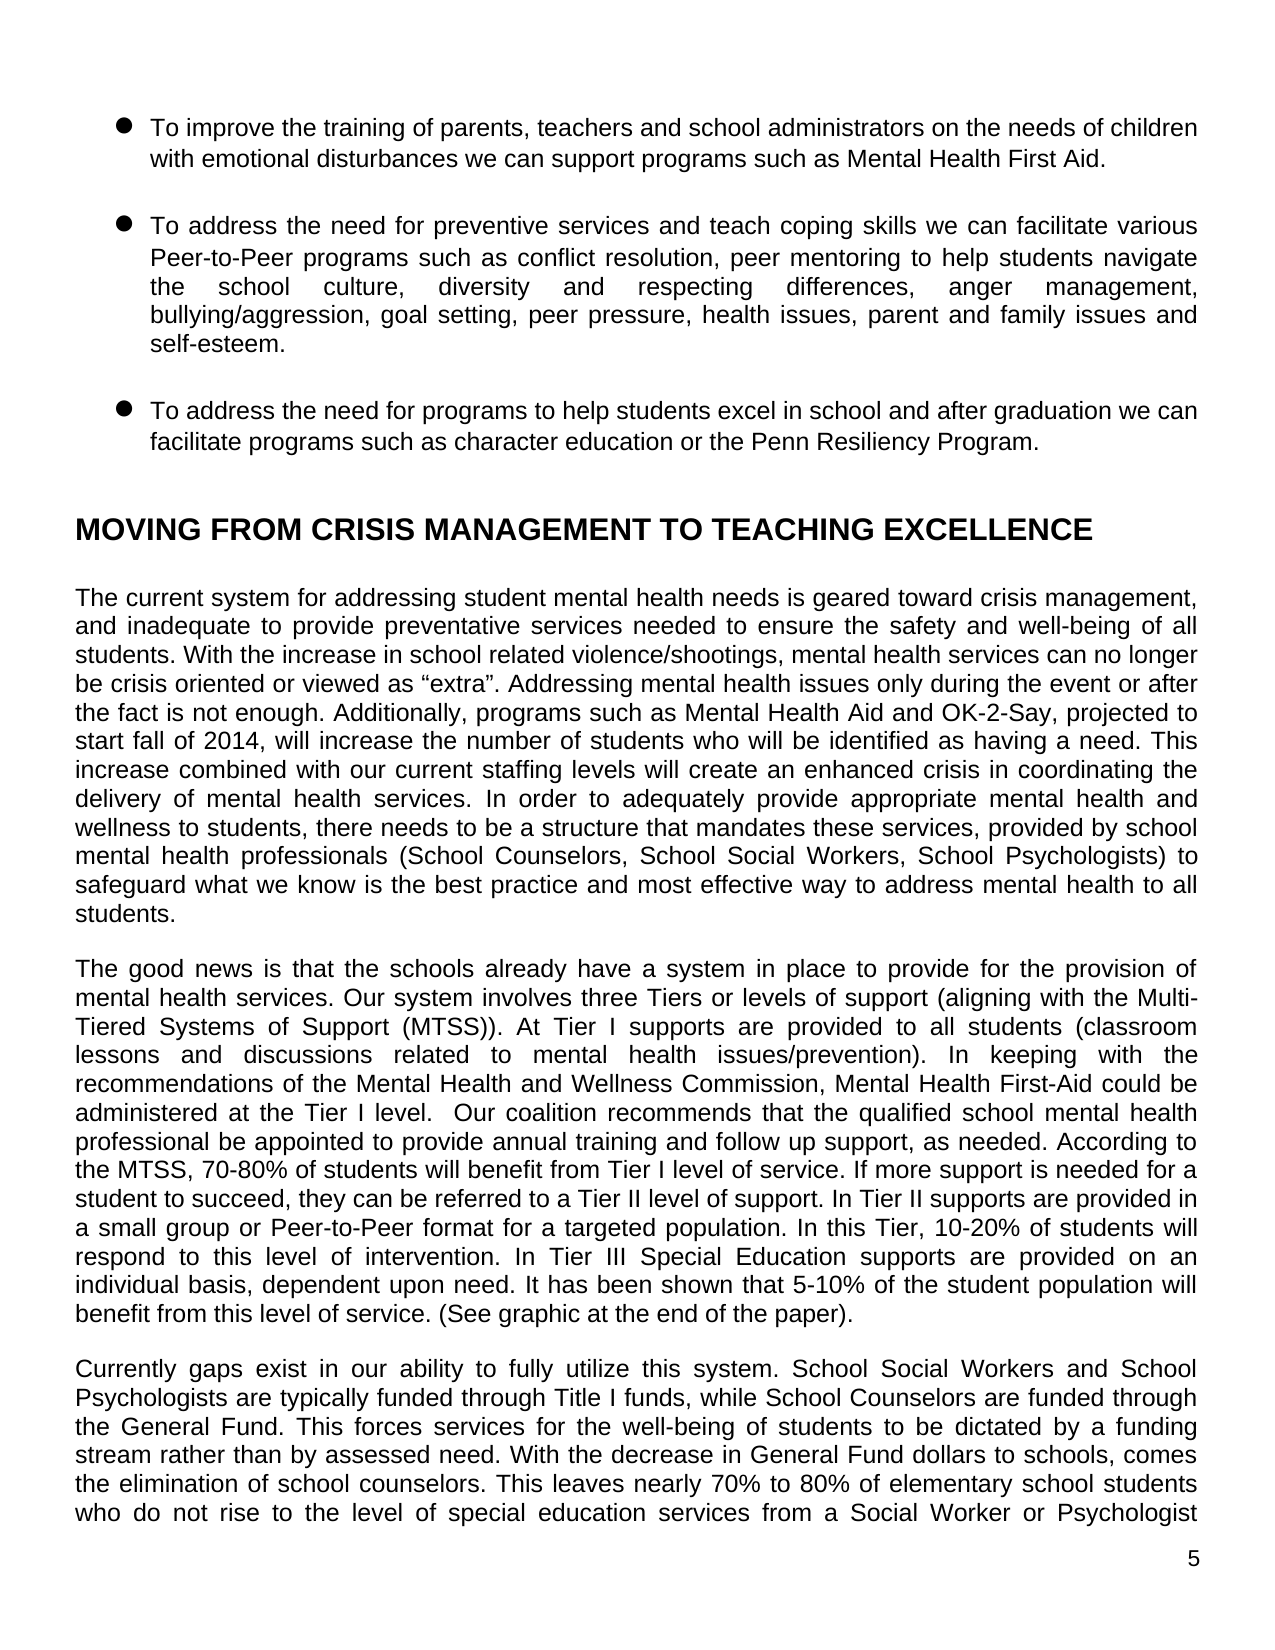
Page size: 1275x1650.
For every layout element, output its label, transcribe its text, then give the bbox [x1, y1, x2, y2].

list To improve the training of parents, teachers and school administrators on the needs of children with emotional disturbances we can support programs such as Mental Health First Aid. [113, 101, 1200, 173]
list To address the need for programs to help students excel in school and after graduation we can facilitate programs such as character education or the Penn Resiliency Program. [113, 384, 1200, 456]
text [75, 1354, 1200, 1527]
list To address the need for preventive services and teach coping skills we can facilitate various Peer-to-Peer programs such as conflict resolution, peer mentoring to help students navigate the school culture, diversity and respecting differences, anger management, bullying/aggression, goal setting, peer pressure, health issues, parent and family issues and self-esteem. [113, 199, 1200, 358]
text The good news is that the schools already have a system in place to provide for the provision of mental health services. Our system involves three Tiers or levels of support (aligning with the Multi-Tiered Systems of Support (MTSS)). At Tier I supports are provided to all students (classroom lessons and discussions related to mental health issues/prevention). In keeping with the recommendations of the Mental Health and Wellness Commission, Mental Health First-Aid could be administered at the Tier I level. Our coalition recommends that the qualified school mental health professional be appointed to provide annual training and follow up support, as needed. According to the MTSS, 70-80% of students will benefit from Tier I level of service. If more support is needed for a student to succeed, they can be referred to a Tier II level of support. In Tier II supports are provided in a small group or Peer-to-Peer format for a targeted population. In this Tier, 10-20% of students will respond to this level of intervention. In Tier III Special Education supports are provided on an individual basis, dependent upon need. It has been shown that 5-10% of the student population will benefit from this level of service. (See graphic at the end of the paper). [75, 954, 1200, 1328]
text The current system for addressing student mental health needs is geared toward crisis management, and inadequate to provide preventative services needed to ensure the safety and well-being of all students. With the increase in school related violence/shootings, mental health services can no longer be crisis oriented or viewed as “extra”. Addressing mental health issues only during the event or after the fact is not enough. Additionally, programs such as Mental Health Aid and OK-2-Say, projected to start fall of 2014, will increase the number of students who will be identified as having a need. This increase combined with our current staffing levels will create an enhanced crisis in coordinating the delivery of mental health services. In order to adequately provide appropriate mental health and wellness to students, there needs to be a structure that mandates these services, provided by school mental health professionals (School Counselors, School Social Workers, School Psychologists) to safeguard what we know is the best practice and most effective way to address mental health to all students. [75, 583, 1200, 928]
text MOVING FROM CRISIS MANAGEMENT TO TEACHING EXCELLENCE [75, 511, 1200, 547]
